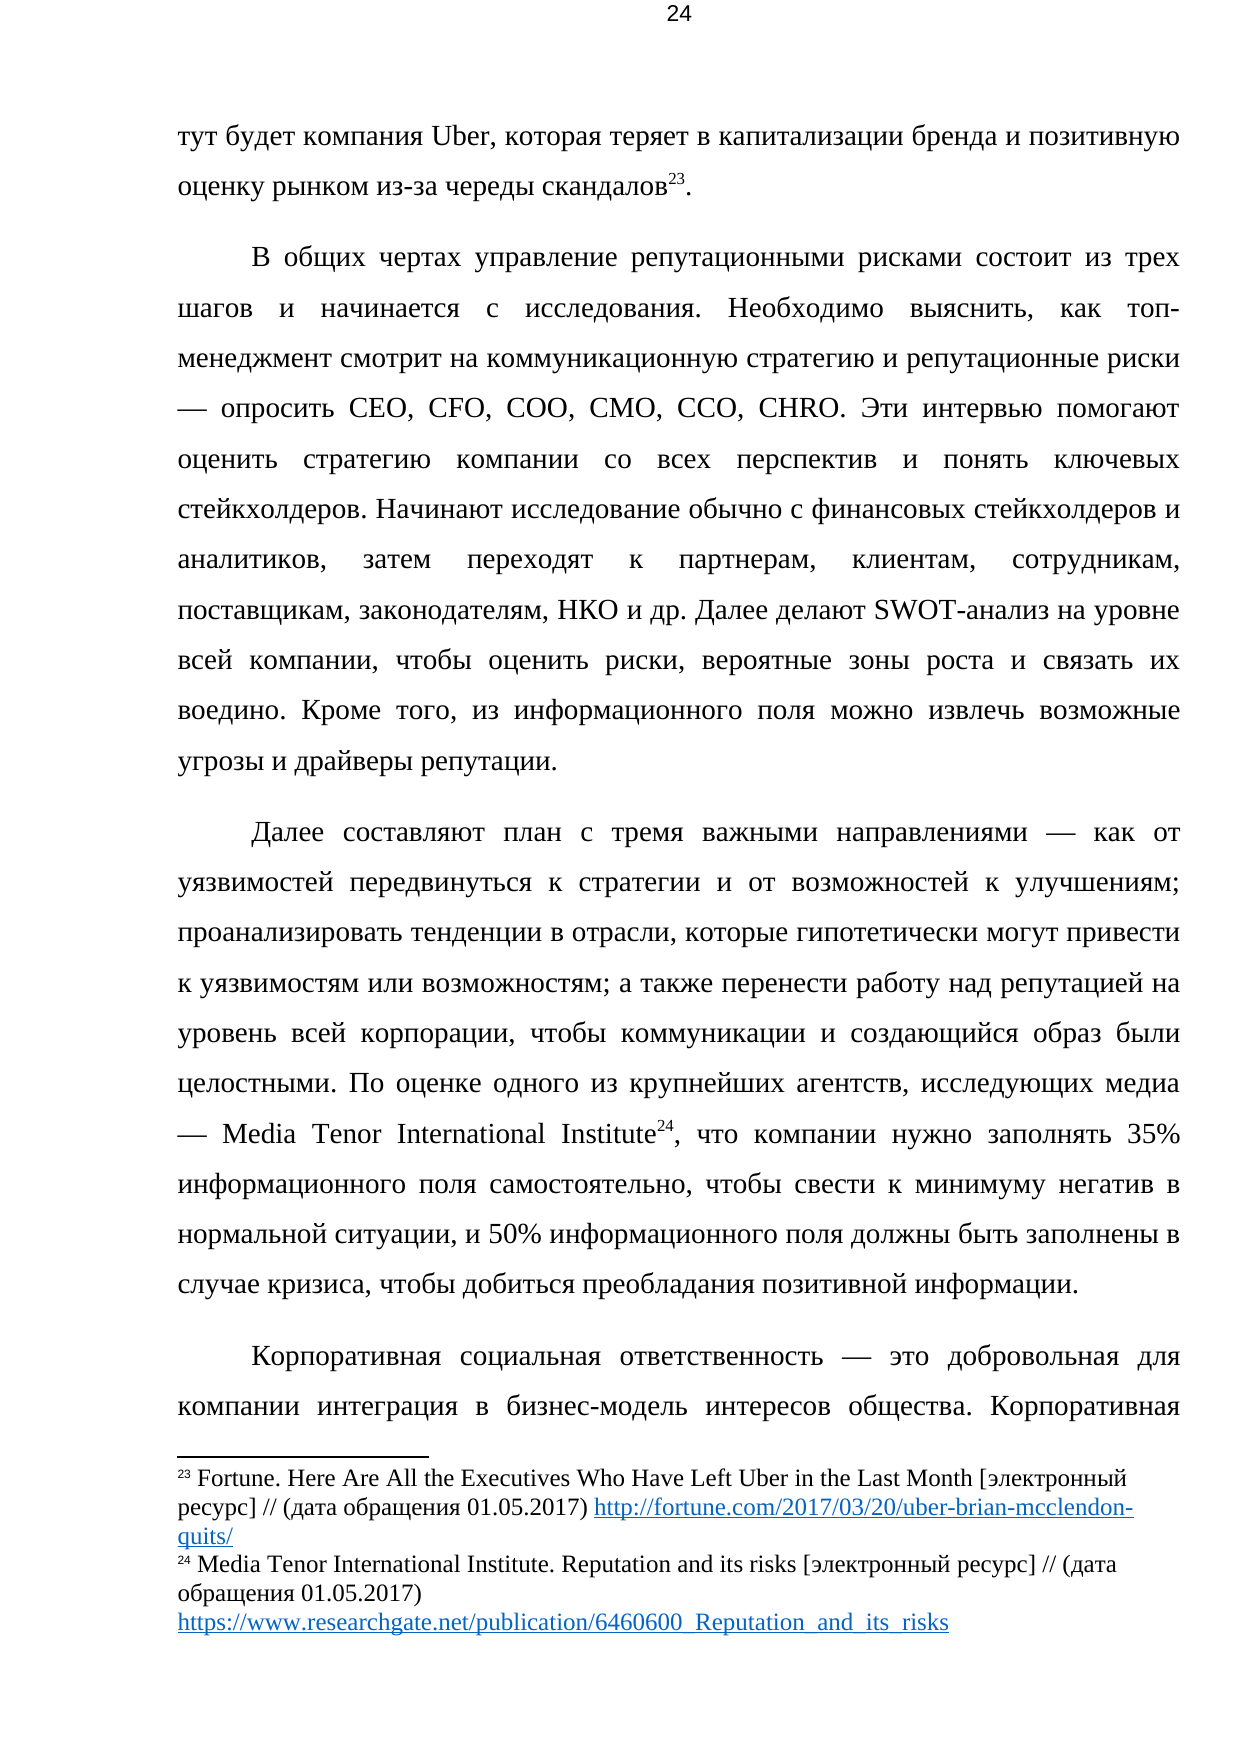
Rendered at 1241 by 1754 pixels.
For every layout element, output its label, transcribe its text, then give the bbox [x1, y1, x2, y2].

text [177, 118, 1181, 202]
text В общих чертах управление репутационными рисками состоит из трех шагов и начинается с исследования. Необходимо выяснить, как топ-менеджмент смотрит на коммуникационную стратегию и репутационные риски — опросить CEO, CFO, COO, CMO, CCO, CHRO. Эти интервью помогают оценить стратегию компании со всех перспектив и понять ключевых стейкхолдеров. Начинают исследование обычно с финансовых стейкхолдеров и аналитиков, затем переходят к партнерам, клиентам, сотрудникам, поставщикам, законодателям, НКО и др. Далее делают SWOT-анализ на уровне всей компании, чтобы оценить риски, вероятные зоны роста и связать их воедино. Кроме того, из информационного поля можно извлечь возможные угрозы и драйверы репутации. [177, 239, 1181, 776]
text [177, 1338, 1181, 1422]
text Далее составляют план с тремя важными направлениями — как от уязвимостей передвинуться к стратегии и от возможностей к улучшениям; проанализировать тенденции в отрасли, которые гипотетически могут привести к уязвимостям или возможностям; а также перенести работу над репутацией на уровень всей корпорации, чтобы коммуникации и создающийся образ были целостными. По оценке одного из крупнейших агентств, исследующих медиа — Media Tenor International Institute, что компании нужно заполнять 35% информационного поля самостоятельно, чтобы свести к минимуму негатив в нормальной ситуации, и 50% информационного поля должны быть заполнены в случае кризиса, чтобы добиться преобладания позитивной информации. [177, 814, 1181, 1300]
